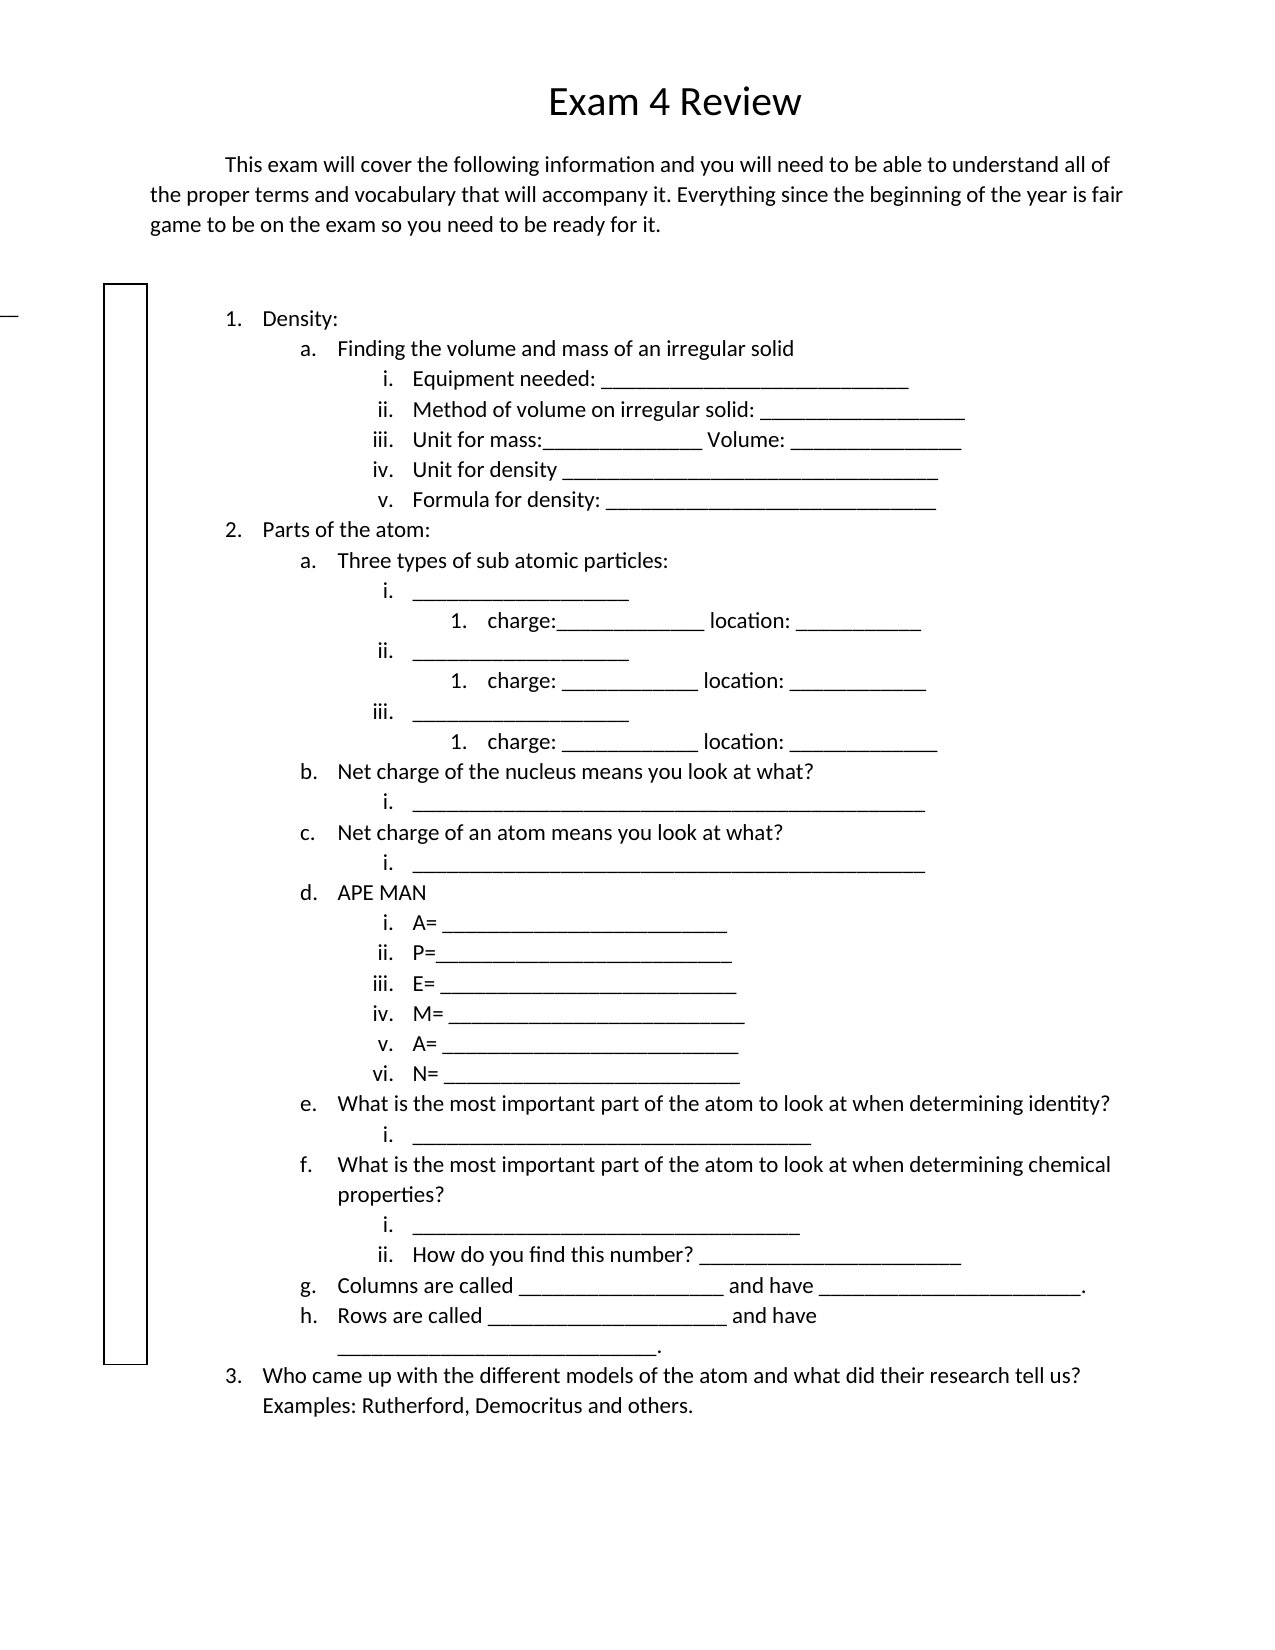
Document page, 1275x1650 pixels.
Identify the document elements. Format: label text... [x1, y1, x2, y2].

list What is the most important part of the atom to look at when determining chemical properties? [300, 1150, 1125, 1208]
list E= __________________________ [394, 969, 1125, 997]
list Equipment needed: ___________________________ [394, 364, 1125, 393]
list How do you find this number? _______________________ [394, 1241, 1125, 1269]
list A= __________________________ [394, 1029, 1125, 1057]
list Unit for density _________________________________ [394, 455, 1125, 483]
list __________________________________ [394, 1210, 1125, 1238]
list APE MAN [300, 878, 1125, 906]
list P=__________________________ [394, 938, 1125, 967]
list N= __________________________ [394, 1059, 1125, 1087]
list Parts of the atom: [225, 516, 1125, 544]
list _____________________________________________ [394, 848, 1125, 876]
list Formula for density: _____________________________ [394, 485, 1125, 513]
list Density: [225, 304, 1125, 332]
list Finding the volume and mass of an irregular solid [300, 334, 1125, 362]
list _____________________________________________ [394, 787, 1125, 816]
list charge:_____________ location: ___________ [450, 606, 1125, 634]
list Unit for mass:______________ Volume: _______________ [394, 425, 1125, 453]
text This exam will cover the following information and you will need to be able to understand all of the proper terms and vocabulary that will accompany it. Everything since the beginning of the year is fair game to be on the exam so you need to be ready for it. [150, 150, 1125, 238]
list What is the most important part of the atom to look at when determining identity? [300, 1089, 1125, 1118]
list ___________________ [394, 636, 1125, 664]
list Net charge of an atom means you look at what? [300, 818, 1125, 846]
list Who came up with the different models of the atom and what did their research tell us? Examples: Rutherford, Democritus and others. [225, 1361, 1125, 1420]
list M= __________________________ [394, 999, 1125, 1027]
list charge: ____________ location: _____________ [450, 727, 1125, 755]
list Method of volume on irregular solid: __________________ [394, 395, 1125, 423]
list Three types of sub atomic particles: [300, 546, 1125, 574]
list ___________________ [394, 697, 1125, 725]
list ___________________________________ [394, 1120, 1125, 1148]
list ___________________ [394, 576, 1125, 604]
list Net charge of the nucleus means you look at what? [300, 757, 1125, 785]
list charge: ____________ location: ____________ [450, 667, 1125, 695]
list Rows are called _____________________ and have ____________________________. [300, 1301, 1125, 1359]
list Columns are called __________________ and have _______________________. [300, 1271, 1125, 1299]
list A= _________________________ [394, 908, 1125, 936]
